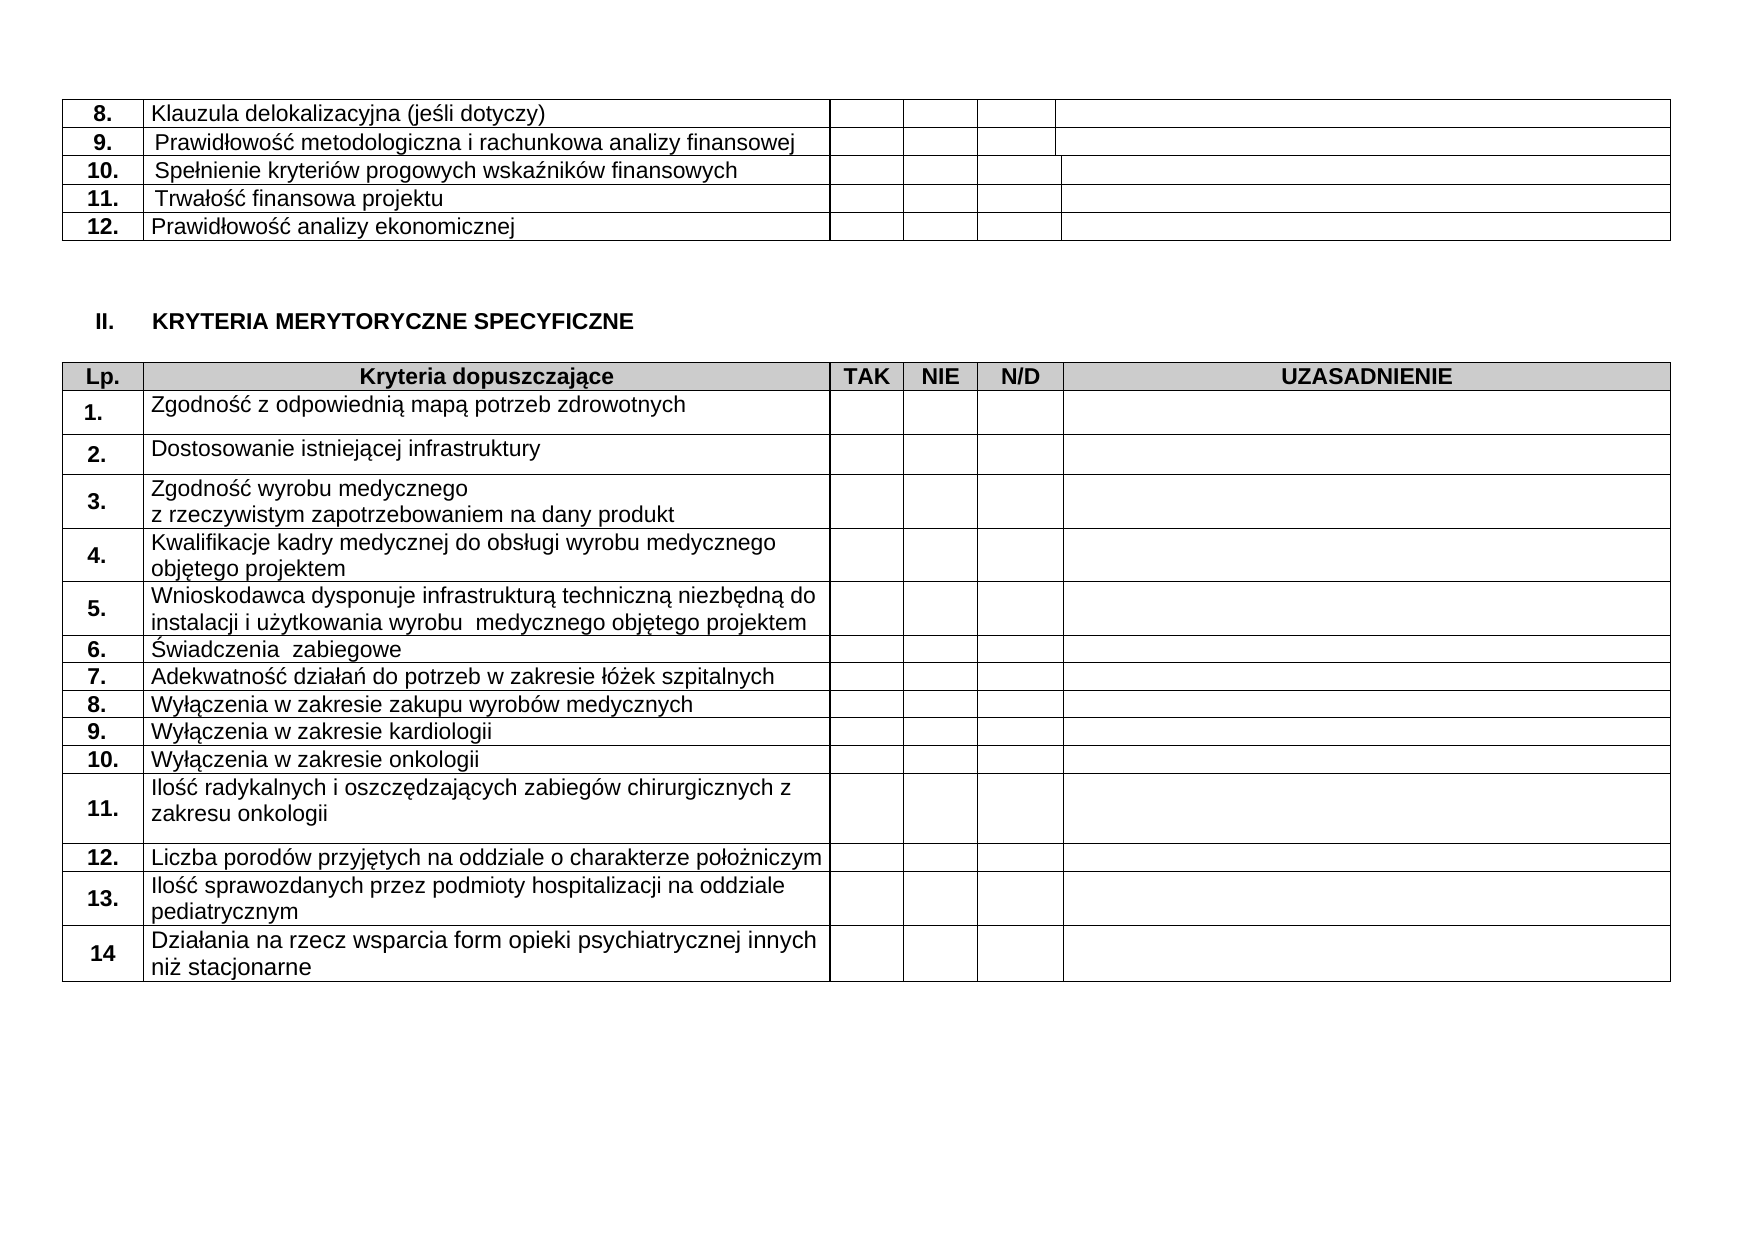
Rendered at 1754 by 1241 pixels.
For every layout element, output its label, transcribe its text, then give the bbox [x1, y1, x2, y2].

table_cell [1064, 844, 1670, 871]
table_cell [904, 746, 977, 772]
table_cell Klauzula delokalizacyjna (jeśli dotyczy) [144, 100, 829, 127]
table_cell [1064, 663, 1670, 690]
table_cell [1064, 774, 1670, 843]
table_cell [63, 391, 143, 434]
table_header UZASADNIENIE [1064, 363, 1670, 390]
table_cell [978, 128, 1055, 155]
table_cell [904, 435, 977, 474]
table_cell [904, 156, 977, 183]
table_cell [1062, 185, 1670, 212]
table_cell [831, 926, 903, 981]
table_cell [1064, 636, 1670, 662]
table_cell Wyłączenia w zakresie kardiologii [144, 718, 829, 744]
table_cell [978, 926, 1063, 981]
table_cell [1064, 872, 1670, 924]
table_cell 11. [63, 774, 143, 843]
table_cell [831, 872, 903, 924]
table_cell [1062, 156, 1670, 183]
table_cell Kwalifikacje kadry medycznej do obsługi wyrobu medycznego objętego projektem [144, 529, 829, 581]
table_cell [831, 128, 903, 155]
table_header N/D [978, 363, 1063, 390]
table_cell [904, 872, 977, 924]
table_cell Wyłączenia w zakresie onkologii [144, 746, 829, 772]
table_cell [978, 774, 1063, 843]
table_cell [978, 435, 1063, 474]
table_cell [831, 691, 903, 717]
table_cell [1056, 100, 1670, 127]
table_cell 12. [63, 844, 143, 871]
table_cell Zgodność z odpowiednią mapą potrzeb zdrowotnych [144, 391, 829, 434]
table_cell [63, 529, 143, 581]
table_cell Spełnienie kryteriów progowych wskaźników finansowych [144, 156, 829, 183]
table_header Kryteria dopuszczające [144, 363, 829, 390]
table_cell Prawidłowość metodologiczna i rachunkowa analizy finansowej [144, 128, 829, 155]
table_cell [63, 435, 143, 474]
table_cell [978, 156, 1061, 183]
table_cell Adekwatność działań do potrzeb w zakresie łóżek szpitalnych [144, 663, 829, 690]
table_cell [978, 185, 1061, 212]
table_cell [978, 746, 1063, 772]
table_cell [978, 636, 1063, 662]
table_cell [904, 636, 977, 662]
table_cell Trwałość finansowa projektu [144, 185, 829, 212]
table_cell [1064, 691, 1670, 717]
table_cell [831, 100, 903, 127]
table_cell [978, 691, 1063, 717]
table_cell [978, 872, 1063, 924]
table_cell [904, 774, 977, 843]
table_cell [904, 529, 977, 581]
table_cell [831, 475, 903, 527]
table_header Lp. [63, 363, 143, 390]
table_cell [831, 391, 903, 434]
table_cell [904, 582, 977, 635]
table_cell Zgodność wyrobu medycznego z rzeczywistym zapotrzebowaniem na dany produkt [144, 475, 829, 527]
table_cell [831, 156, 903, 183]
table_cell [1064, 718, 1670, 744]
table_cell [831, 435, 903, 474]
table_cell [1064, 475, 1670, 527]
table_cell [904, 391, 977, 434]
table_cell [1064, 746, 1670, 772]
table_cell 12. [63, 213, 143, 240]
table_cell 8. [63, 100, 143, 127]
table_cell [63, 636, 143, 662]
table_cell 9. [63, 128, 143, 155]
table_cell Ilość sprawozdanych przez podmioty hospitalizacji na oddziale pediatrycznym [144, 872, 829, 924]
table_cell Działania na rzecz wsparcia form opieki psychiatrycznej innych niż stacjonarne [144, 926, 829, 981]
table_cell 14 [63, 926, 143, 981]
table_cell 13. [63, 872, 143, 924]
table_cell [978, 582, 1063, 635]
table_cell [978, 213, 1061, 240]
table_cell [904, 691, 977, 717]
table_cell [831, 529, 903, 581]
table_cell [1064, 926, 1670, 981]
table_cell [904, 213, 977, 240]
table_cell [831, 718, 903, 744]
table_cell [904, 185, 977, 212]
table_cell [978, 529, 1063, 581]
table_header TAK [831, 363, 903, 390]
table_cell [978, 100, 1055, 127]
table_cell [904, 100, 977, 127]
table_cell [831, 663, 903, 690]
table_cell [63, 691, 143, 717]
table_cell [831, 774, 903, 843]
table_cell [63, 746, 143, 772]
table_cell Wyłączenia w zakresie zakupu wyrobów medycznych [144, 691, 829, 717]
table_header NIE [904, 363, 977, 390]
table_cell [904, 926, 977, 981]
table_cell 10. [63, 156, 143, 183]
table_cell [63, 663, 143, 690]
table_cell Wnioskodawca dysponuje infrastrukturą techniczną niezbędną do instalacji i użytkowania wyrobu medycznego objętego projektem [144, 582, 829, 635]
table_cell [978, 718, 1063, 744]
table_cell [904, 128, 977, 155]
table_cell Świadczenia zabiegowe [144, 636, 829, 662]
table_cell Liczba porodów przyjętych na oddziale o charakterze położniczym [144, 844, 829, 871]
table_cell [978, 475, 1063, 527]
table_cell [978, 663, 1063, 690]
table_cell [831, 746, 903, 772]
table_cell [831, 636, 903, 662]
table_cell [904, 844, 977, 871]
table_cell [1062, 213, 1670, 240]
table_cell 11. [63, 185, 143, 212]
table_cell [1064, 529, 1670, 581]
table_cell [831, 213, 903, 240]
table_cell [831, 582, 903, 635]
table_cell [904, 663, 977, 690]
table_cell [1064, 582, 1670, 635]
table_cell Prawidłowość analizy ekonomicznej [144, 213, 829, 240]
table_cell [978, 844, 1063, 871]
table_cell [904, 475, 977, 527]
list KRYTERIA MERYTORYCZNE SPECYFICZNE [114, 308, 1659, 334]
table_cell Dostosowanie istniejącej infrastruktury [144, 435, 829, 474]
table_cell [1064, 391, 1670, 434]
table_cell [831, 844, 903, 871]
table_cell [1056, 128, 1670, 155]
table_cell Ilość radykalnych i oszczędzających zabiegów chirurgicznych z zakresu onkologii [144, 774, 829, 843]
table_cell [63, 582, 143, 635]
table_cell [63, 475, 143, 527]
table_cell [978, 391, 1063, 434]
table_cell [1064, 435, 1670, 474]
table_cell [63, 718, 143, 744]
table_cell [831, 185, 903, 212]
table_cell [904, 718, 977, 744]
